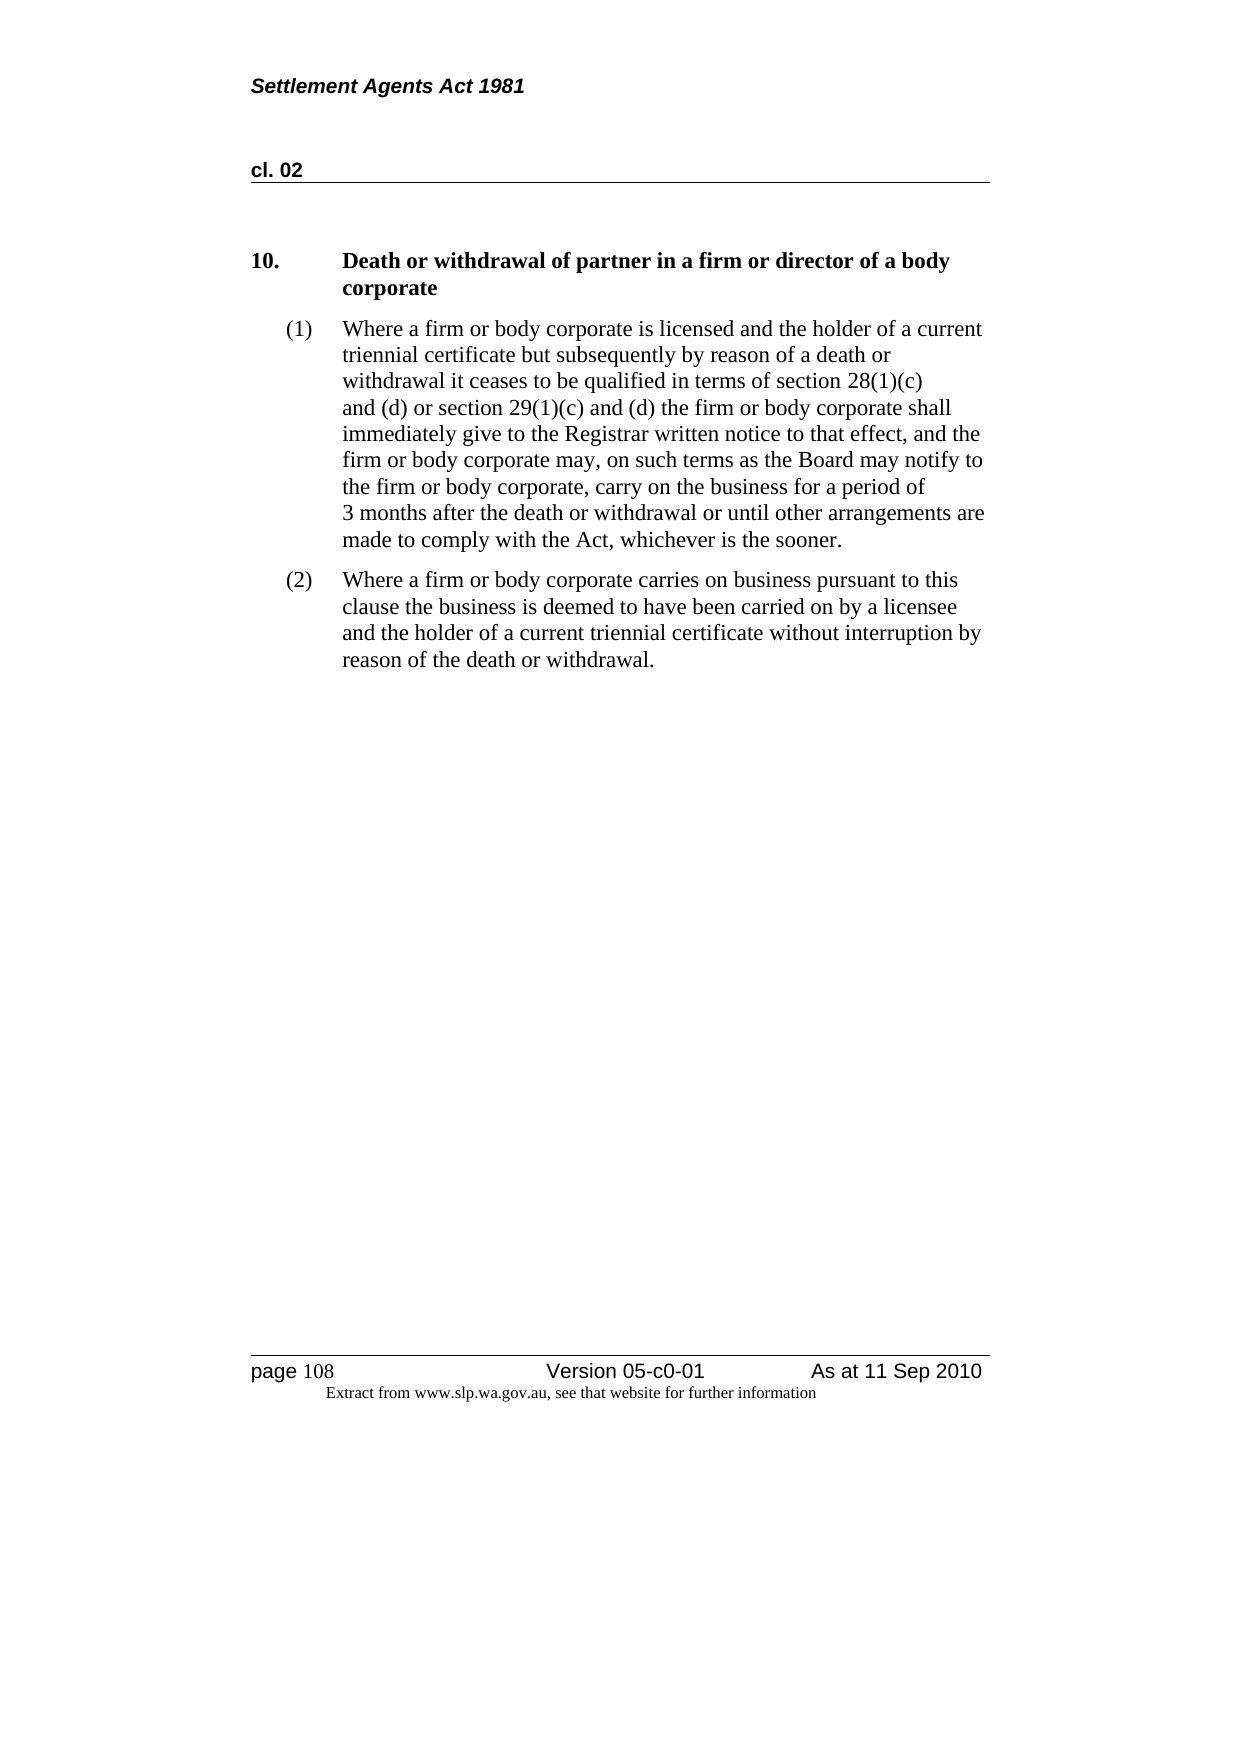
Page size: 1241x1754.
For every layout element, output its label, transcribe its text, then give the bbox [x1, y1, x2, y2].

text (1) Where a firm or body corporate is licensed and the holder of a current triennial certificate but subsequently by reason of a death or withdrawal it ceases to be qualified in terms of section 28(1)(c) and (d) or section 29(1)(c) and (d) the firm or body corporate shall immediately give to the Registrar written notice to that effect, and the firm or body corporate may, on such terms as the Board may notify to the firm or body corporate, carry on the business for a period of 3 months after the death or withdrawal or until other arrangements are made to comply with the Act, whichever is the sooner. [251, 315, 990, 552]
text (2) Where a firm or body corporate carries on business pursuant to this clause the business is deemed to have been carried on by a licensee and the holder of a current triennial certificate without interruption by reason of the death or withdrawal. [251, 567, 990, 672]
subtitle 10. Death or withdrawal of partner in a firm or director of a body corporate [251, 247, 990, 300]
